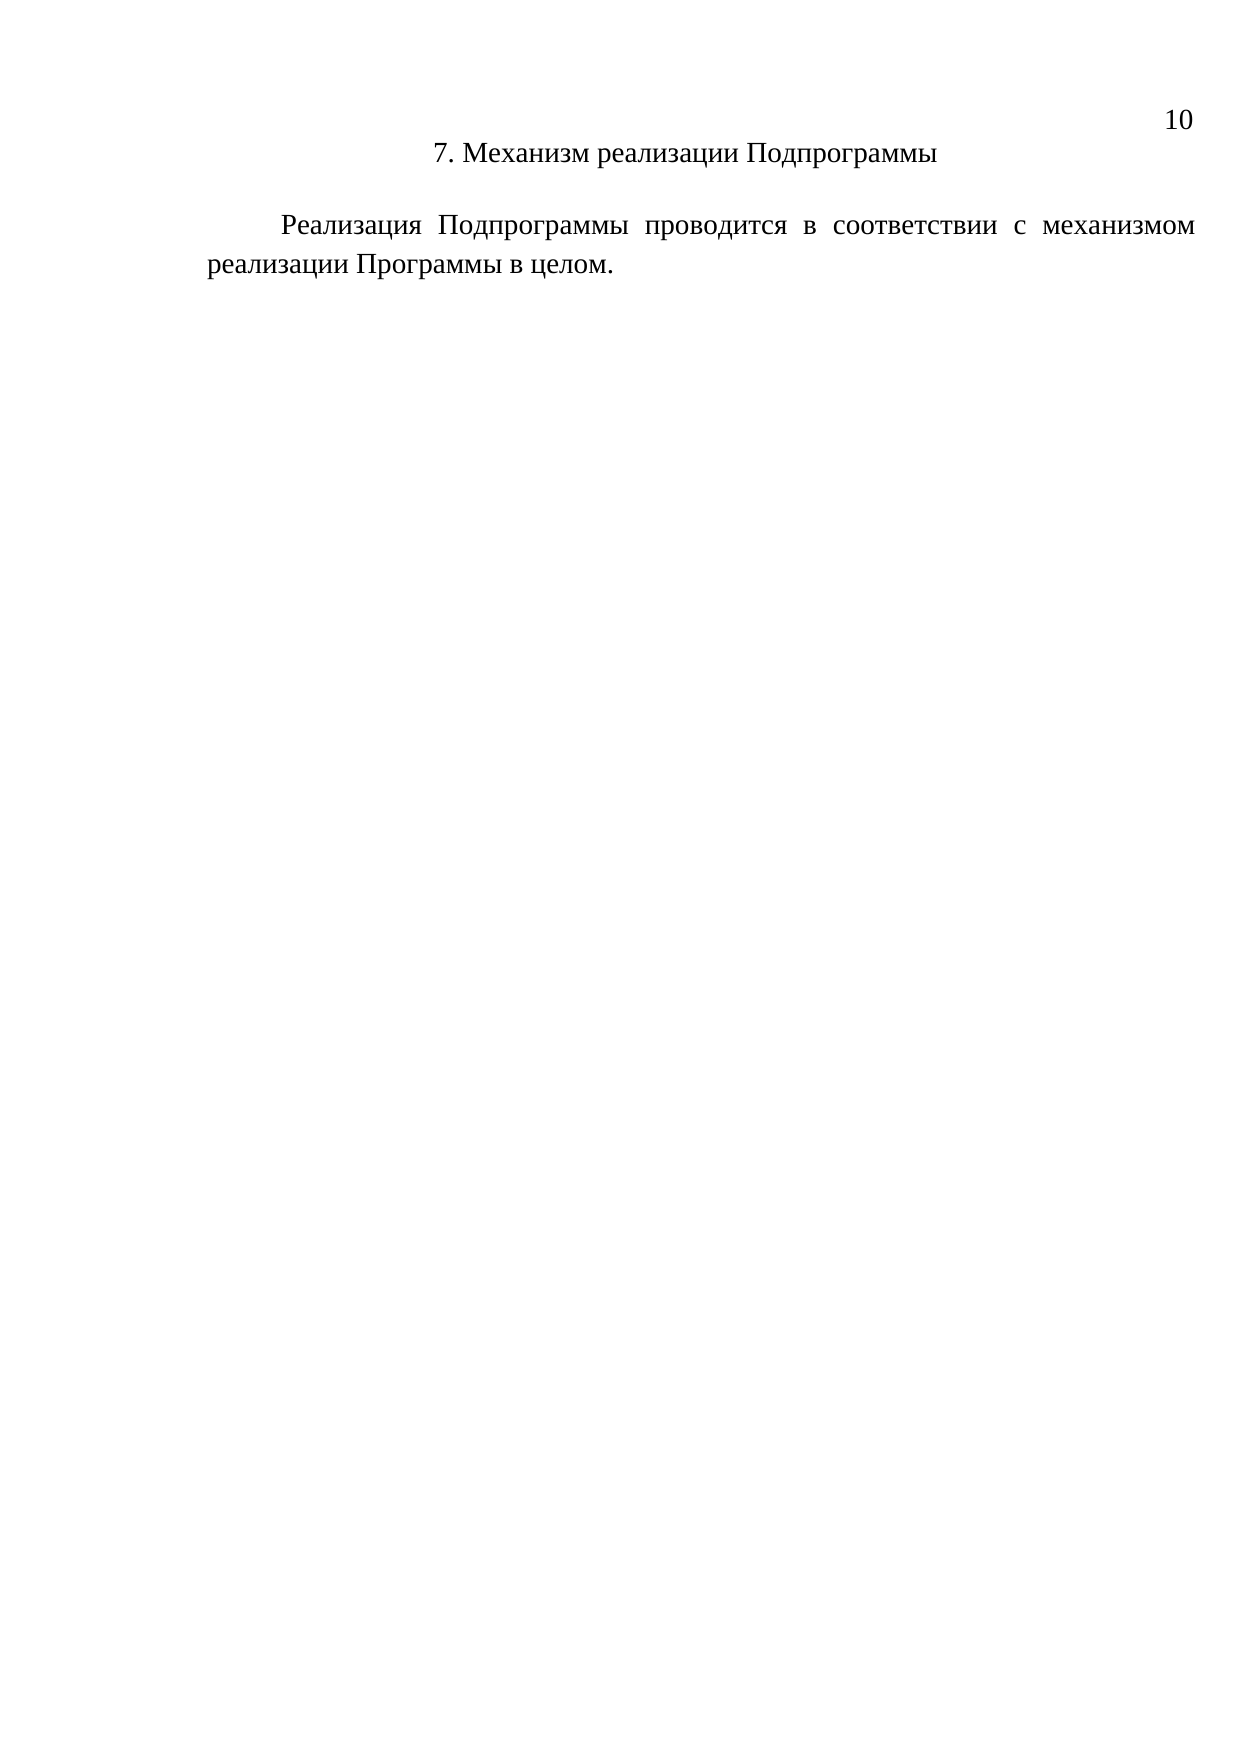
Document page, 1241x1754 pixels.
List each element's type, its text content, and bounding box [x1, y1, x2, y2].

text Реализация Подпрограммы проводится в соответствии с механизмом реализации Программы в целом. [207, 207, 1196, 279]
text 7. Механизм реализации Подпрограммы [207, 135, 1163, 169]
